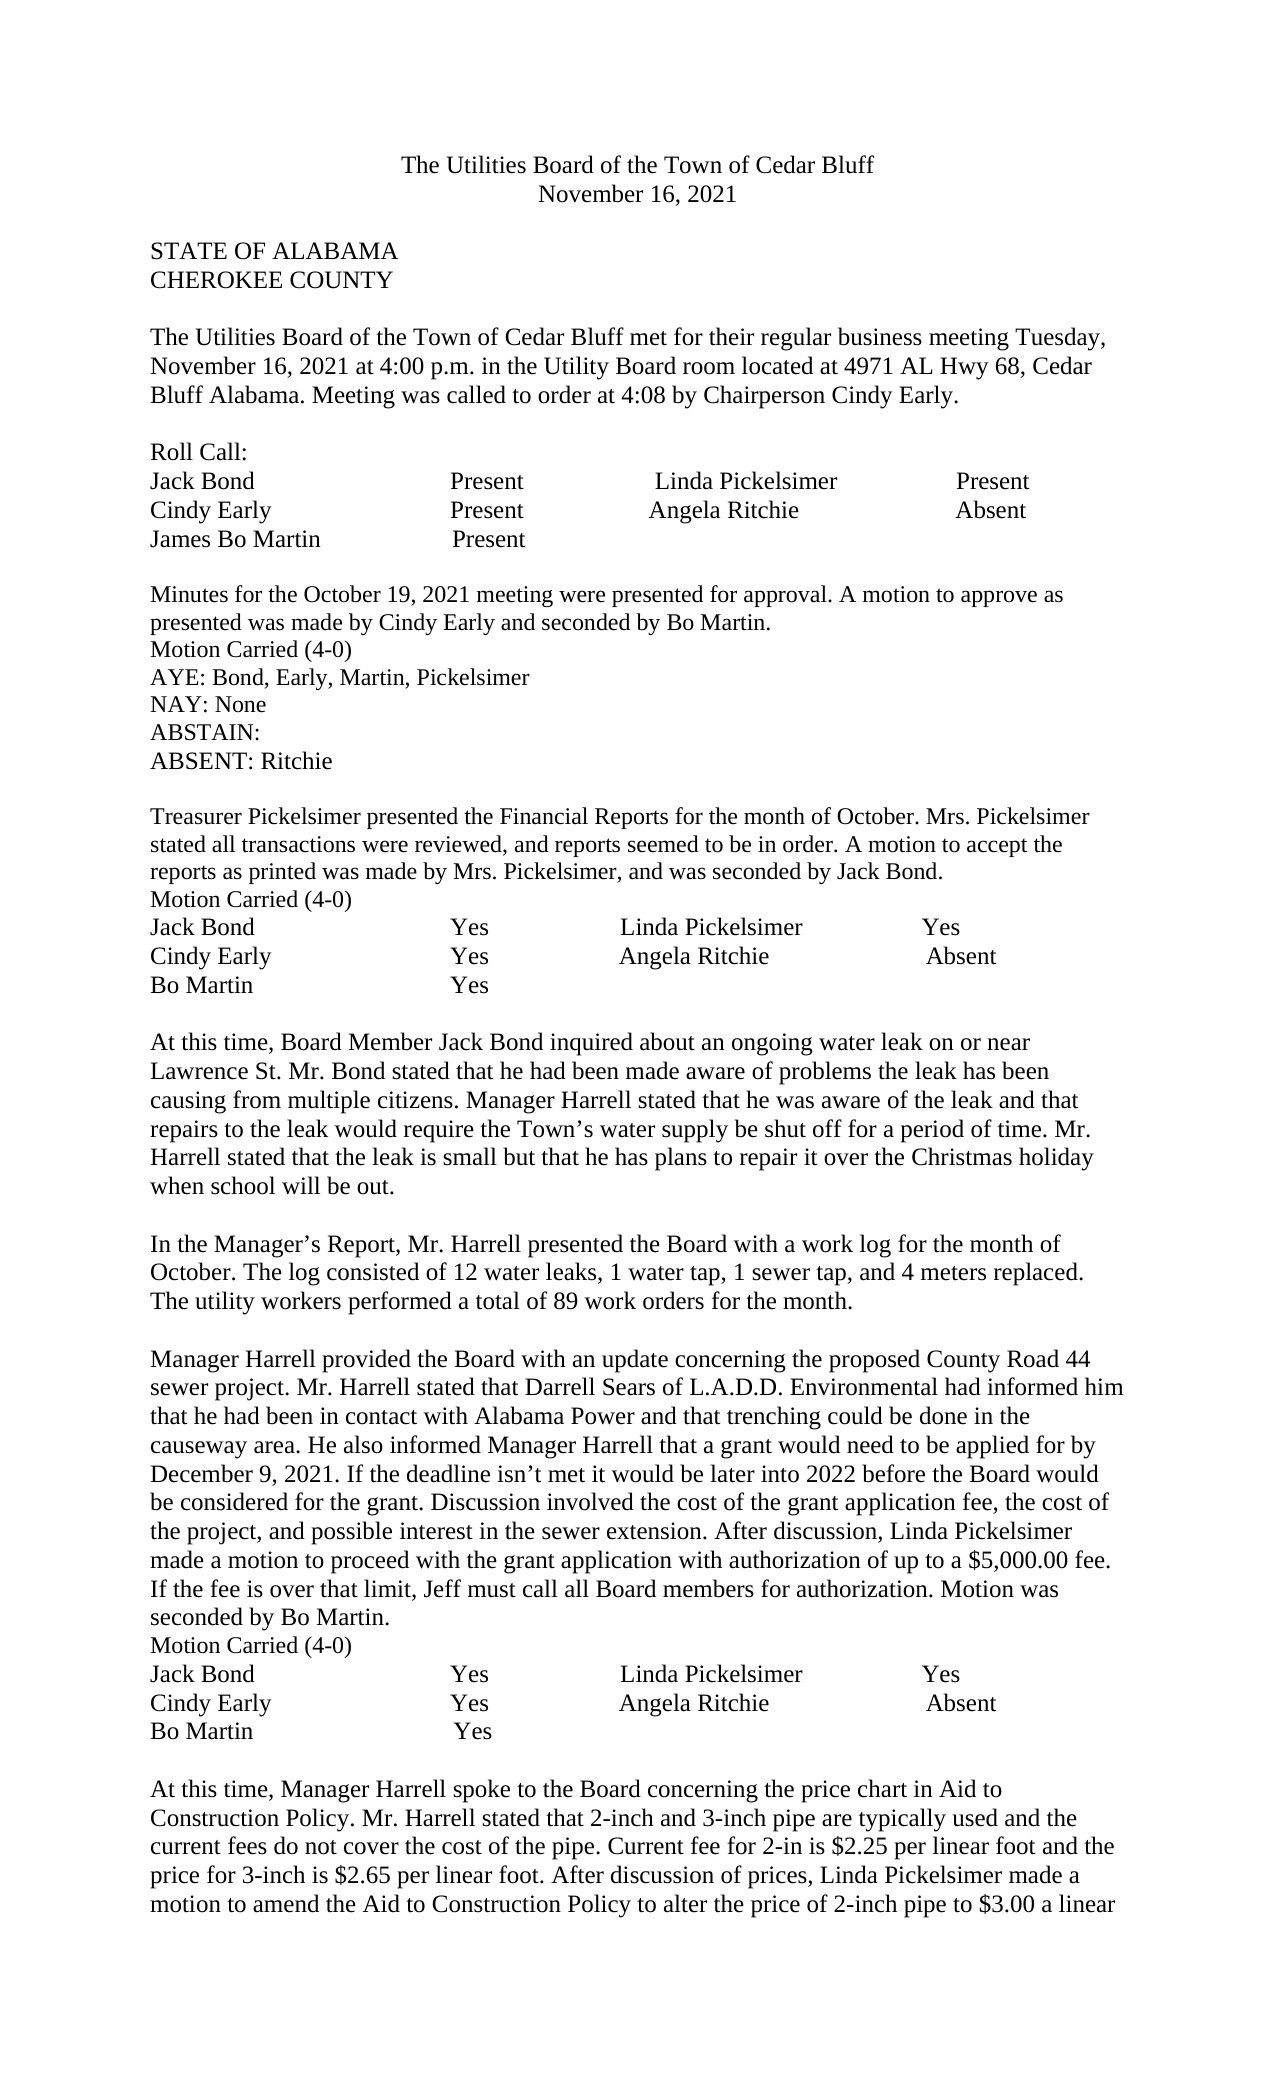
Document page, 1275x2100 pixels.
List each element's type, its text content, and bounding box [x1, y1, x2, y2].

text Motion Carried (4-0) [150, 635, 1125, 663]
text Manager Harrell provided the Board with an update concerning the proposed County Road 44 sewer project. Mr. Harrell stated that Darrell Sears of L.A.D.D. Environmental had informed him that he had been in contact with Alabama Power and that trenching could be done in the causeway area. He also informed Manager Harrell that a grant would need to be applied for by December 9, 2021. If the deadline isn’t met it would be later into 2022 before the Board would be considered for the grant. Discussion involved the cost of the grant application fee, the cost of the project, and possible interest in the sewer extension. After discussion, Linda Pickelsimer made a motion to proceed with the grant application with authorization of up to a $5,000.00 fee. If the fee is over that limit, Jeff must call all Board members for authorization. Motion was seconded by Bo Martin. [150, 1344, 1125, 1631]
text The Utilities Board of the Town of Cedar Bluff met for their regular business meeting Tuesday, November 16, 2021 at 4:00 p.m. in the Utility Board room located at 4971 AL Hwy 68, Cedar Bluff Alabama. Meeting was called to order at 4:08 by Chairperson Cindy Early. [150, 322, 1125, 409]
text Motion Carried (4-0) [150, 885, 1125, 912]
text The Utilities Board of the Town of Bluff [150, 150, 1125, 179]
text Minutes for the October 19, 2021 meeting were presented for approval. A motion to approve as presented was made by Cindy Early and seconded by Bo Martin. [150, 580, 1125, 635]
text Cindy Early Present Angela Ritchie Absent [150, 495, 1125, 524]
text Motion Carried (4-0) [150, 1631, 1125, 1659]
text In the Manager’s Report, Mr. Harrell presented the Board with a work log for the month of October. The log consisted of 12 water leaks, 1 water tap, 1 sewer tap, and 4 meters replaced. The utility workers performed a total of 89 work orders for the month. [150, 1229, 1125, 1315]
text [150, 1774, 1125, 1918]
text Bo Martin Yes [150, 970, 1125, 999]
text Jack Bond Yes Linda Pickelsimer Yes [150, 1659, 1125, 1688]
text Jack Bond Yes Linda Pickelsimer Yes [150, 912, 1125, 941]
text NAY: None [150, 691, 1125, 718]
text Roll Call: [150, 437, 1125, 466]
text ABSENT: Ritchie [150, 746, 1125, 774]
text STATE OF [150, 236, 1125, 265]
text Treasurer Pickelsimer presented the Financial Reports for the month of October. Mrs. Pickelsimer stated all transactions were reviewed, and reports seemed to be in order. A motion to accept the reports as printed was made by Mrs. Pickelsimer, and was seconded by Jack Bond. [150, 802, 1125, 885]
text Cindy Early Yes Angela Ritchie Absent [150, 941, 1125, 970]
text November 16, 2021 [150, 179, 1125, 207]
text AYE: Bond, Early, Martin, Pickelsimer [150, 663, 1125, 691]
text James Bo Martin Present [150, 524, 1125, 552]
text Cindy Early Yes Angela Ritchie Absent [150, 1688, 1125, 1716]
text Jack Bond Present Linda Pickelsimer Present [150, 466, 1125, 495]
text Bo Martin Yes [150, 1716, 1125, 1745]
text ABSTAIN: [150, 718, 1125, 746]
text At this time, Board Member Jack Bond inquired about an ongoing water leak on or near Lawrence St. Mr. Bond stated that he had been made aware of problems the leak has been causing from multiple citizens. Manager Harrell stated that he was aware of the leak and that repairs to the leak would require the Town’s water supply be shut off for a period of time. Mr. Harrell stated that the leak is small but that he has plans to repair it over the Christmas holiday when school will be out. [150, 1027, 1125, 1200]
